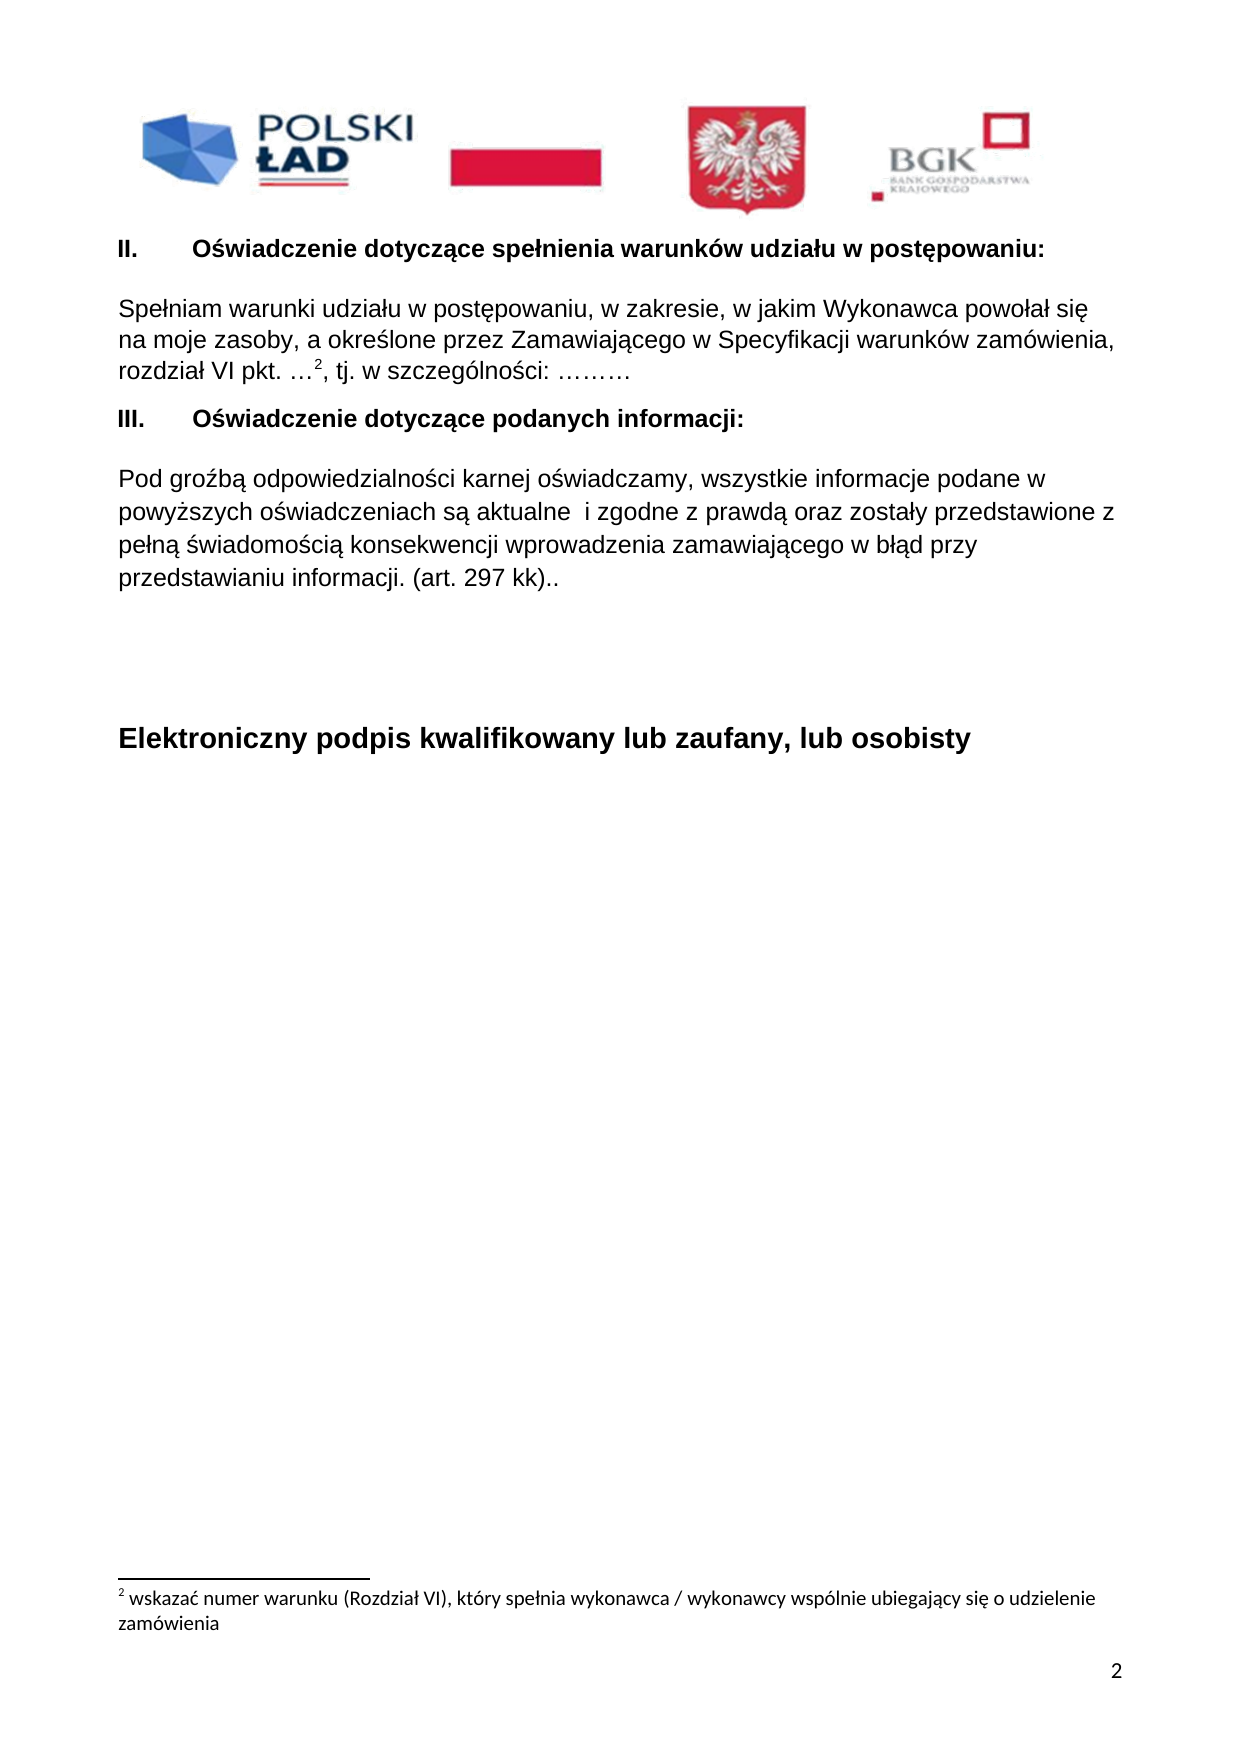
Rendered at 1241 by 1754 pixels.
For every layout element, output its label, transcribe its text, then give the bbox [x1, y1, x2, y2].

list Oświadczenie dotyczące podanych informacji: [117, 404, 1122, 433]
picture [118, 73, 1064, 222]
text Pod groźbą odpowiedzialności karnej oświadczamy, wszystkie informacje podane w powyższych oświadczeniach są aktualne i zgodne z prawdą oraz zostały przedstawione z pełną świadomością konsekwencji wprowadzenia zamawiającego w błąd przy przedstawianiu informacji. (art. 297 kk).. [118, 464, 1122, 592]
text Elektroniczny podpis kwalifikowany lub zaufany, lub osobisty [118, 721, 1122, 754]
list Oświadczenie dotyczące spełnienia warunków udziału w postępowaniu: [117, 234, 1122, 263]
text Spełniam warunki udziału w postępowaniu, w zakresie, w jakim Wykonawca powołał się na moje zasoby, a określone przez Zamawiającego w Specyfikacji warunków zamówienia, rozdział VI pkt. …, tj. w szczególności: ……… [118, 294, 1122, 385]
